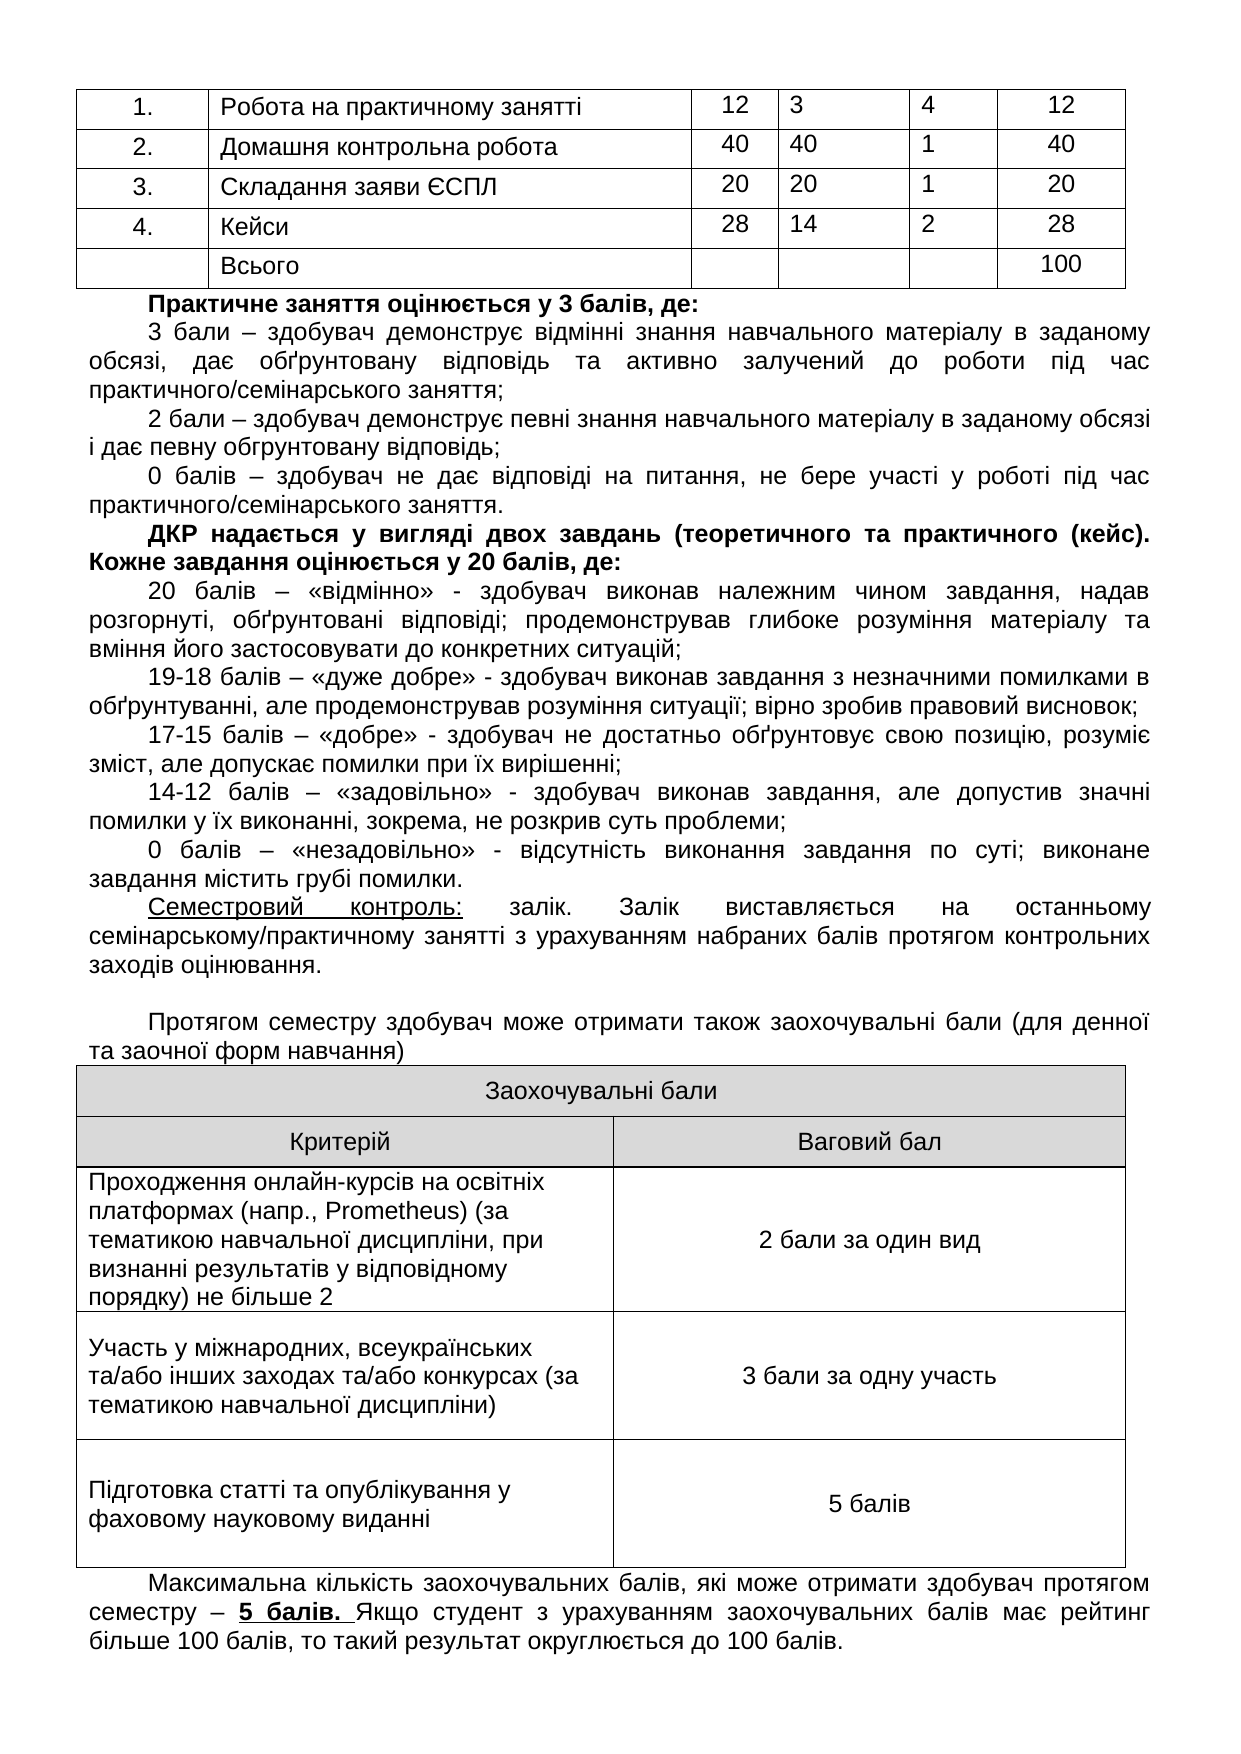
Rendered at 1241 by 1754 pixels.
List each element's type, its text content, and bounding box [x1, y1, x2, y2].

table_cell 20 [779, 169, 909, 208]
text Семестровий контроль: залік. Залік виставляється на останньому семінарському/практичному занятті з урахуванням набраних балів протягом контрольних заходів оцінювання. [89, 892, 1152, 979]
table_cell 2 бали за один вид [614, 1168, 1125, 1311]
table_cell 3. [77, 169, 208, 208]
table_cell [779, 249, 909, 288]
table_cell 4 [910, 90, 997, 128]
table_cell 40 [998, 130, 1125, 168]
text 19-18 балів – «дуже добре» - здобувач виконав завдання з незначними помилками в обґрунтуванні, але продемонстрував розуміння ситуації; вірно зробив правовий висновок; [89, 662, 1152, 720]
text Максимальна кількість заохочувальних балів, які може отримати здобувач протягом семестру – 5 балів. Якщо студент з урахуванням заохочувальних балів має рейтинг більше 100 балів, то такий результат округлюється до 100 балів. [89, 1568, 1152, 1654]
text 17-15 балів – «добре» - здобувач не достатньо обґрунтовує свою позицію, розуміє зміст, але допускає помилки при їх вирішенні; [89, 720, 1152, 777]
table_cell Проходження онлайн-курсів на освітніх платформах (напр., Prometheus) (за тематикою навчальної дисципліни, при визнанні результатів у відповідному порядку) не більше 2 [77, 1168, 613, 1311]
table_cell Ваговий бал [614, 1117, 1125, 1166]
text ДКР надається у вигляді двох завдань (теоретичного та практичного (кейс). Кожне завдання оцінюється у 20 балів, де: [89, 519, 1152, 576]
text 20 балів – «відмінно» - здобувач виконав належним чином завдання, надав розгорнуті, обґрунтовані відповіді; продемонстрував глибоке розуміння матеріалу та вміння його застосовувати до конкретних ситуацій; [89, 576, 1152, 662]
table_cell 1. [77, 90, 208, 128]
table_cell Всього [209, 249, 691, 288]
table_cell Підготовка статті та опублікування у фаховому науковому виданні [77, 1440, 613, 1567]
text 0 балів – «незадовільно» - відсутність виконання завдання по суті; виконане завдання містить грубі помилки. [89, 835, 1152, 892]
table_cell 2. [77, 130, 208, 168]
text Практичне заняття оцінюється у 3 балів, де: [89, 289, 1152, 317]
table_cell 12 [692, 90, 778, 128]
text 2 бали – здобувач демонструє певні знання навчального матеріалу в заданому обсязі і дає певну обгрунтовану відповідь; [89, 404, 1152, 461]
table_cell 3 [779, 90, 909, 128]
table_cell 28 [692, 209, 778, 248]
text 3 бали – здобувач демонструє відмінні знання навчального матеріалу в заданому обсязі, дає обґрунтовану відповідь та активно залучений до роботи під час практичного/семінарського заняття; [89, 317, 1152, 404]
table_cell 28 [998, 209, 1125, 248]
table_cell 40 [692, 130, 778, 168]
table_cell Домашня контрольна робота [209, 130, 691, 168]
table_cell [692, 249, 778, 288]
table_cell Робота на практичному занятті [209, 90, 691, 128]
table_cell 40 [779, 130, 909, 168]
table_cell [910, 249, 997, 288]
table_cell 1 [910, 130, 997, 168]
table_cell 20 [692, 169, 778, 208]
table_cell Складання заяви ЄСПЛ [209, 169, 691, 208]
text 0 балів – здобувач не дає відповіді на питання, не бере участі у роботі під час практичного/семінарського заняття. [89, 461, 1152, 519]
table_cell 14 [779, 209, 909, 248]
table_cell 12 [998, 90, 1125, 128]
text 14-12 балів – «задовільно» - здобувач виконав завдання, але допустив значні помилки у їх виконанні, зокрема, не розкрив суть проблеми; [89, 777, 1152, 835]
table_cell 4. [77, 209, 208, 248]
table_cell [77, 249, 208, 288]
table_cell 20 [998, 169, 1125, 208]
table_cell 3 бали за одну участь [614, 1312, 1125, 1439]
table_cell 1 [910, 169, 997, 208]
table_cell Кейси [209, 209, 691, 248]
table_cell Участь у міжнародних, всеукраїнських та/або інших заходах та/або конкурсах (за тематикою навчальної дисципліни) [77, 1312, 613, 1439]
text Протягом семестру здобувач може отримати також заохочувальні бали (для денної та заочної форм навчання) [89, 1007, 1152, 1065]
table_header Заохочувальні бали [77, 1066, 1125, 1116]
table_cell 5 балів [614, 1440, 1125, 1567]
table_cell Критерій [77, 1117, 613, 1166]
table_cell 100 [998, 249, 1125, 288]
table_cell 2 [910, 209, 997, 248]
